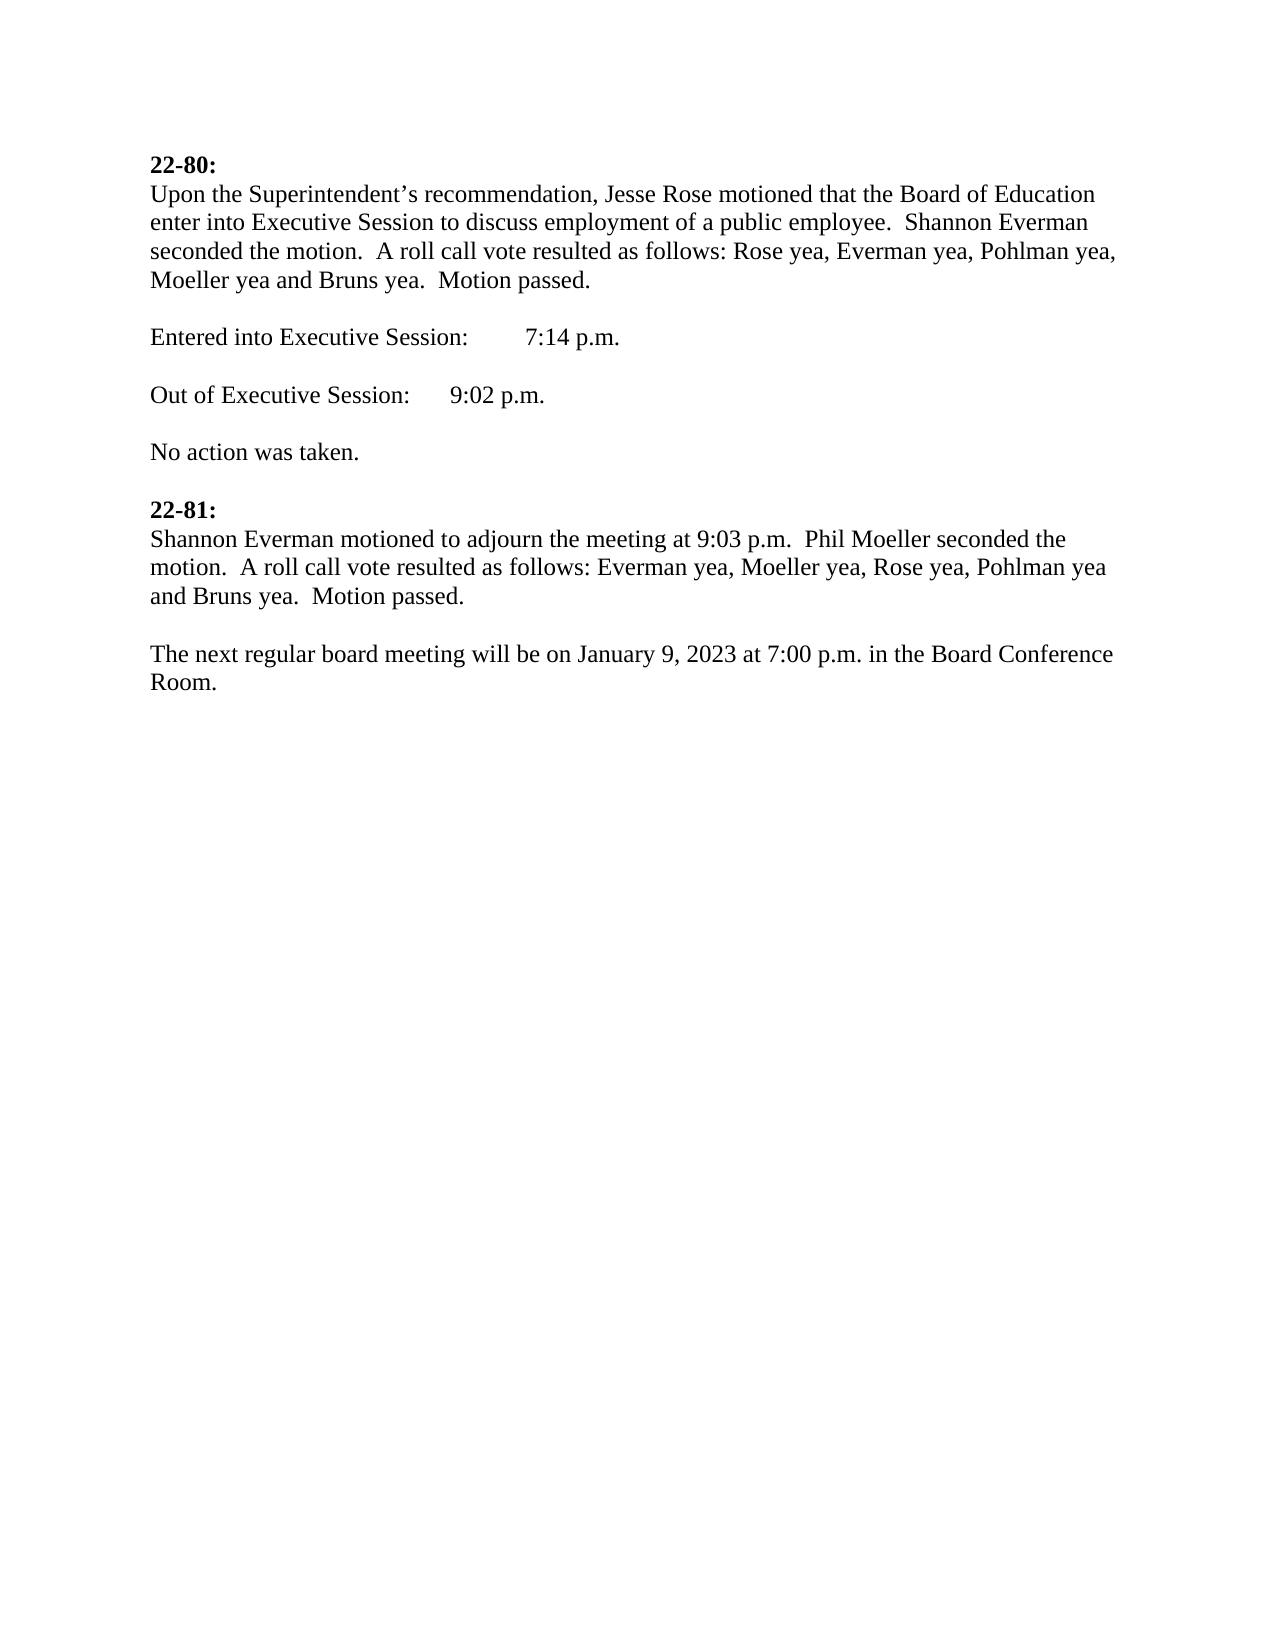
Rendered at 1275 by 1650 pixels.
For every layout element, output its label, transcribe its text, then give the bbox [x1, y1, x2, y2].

text Entered into Executive Session: 7:14 p.m. [150, 322, 1125, 351]
text The next regular board meeting will be on January 9, 2023 at 7:00 p.m. in the Board Conference Room. [150, 639, 1125, 696]
text 22-81: [150, 495, 1125, 524]
text Out of Executive Session: 9:02 p.m. [150, 380, 1125, 409]
text Upon the Superintendent’s recommendation, Jesse Rose motioned that the Board of Education enter into Executive Session to discuss employment of a public employee. Shannon Everman seconded the motion. A roll call vote resulted as follows: Rose yea, Everman yea, Pohlman yea, Moeller yea and Bruns yea. Motion passed. [150, 179, 1125, 294]
text No action was taken. [150, 437, 1125, 466]
text 22-80: [150, 150, 1125, 179]
text Shannon Everman motioned to adjourn the meeting at 9:03 p.m. Phil Moeller seconded the motion. A roll call vote resulted as follows: Everman yea, Moeller yea, Rose yea, Pohlman yea and Bruns yea. Motion passed. [150, 524, 1125, 610]
